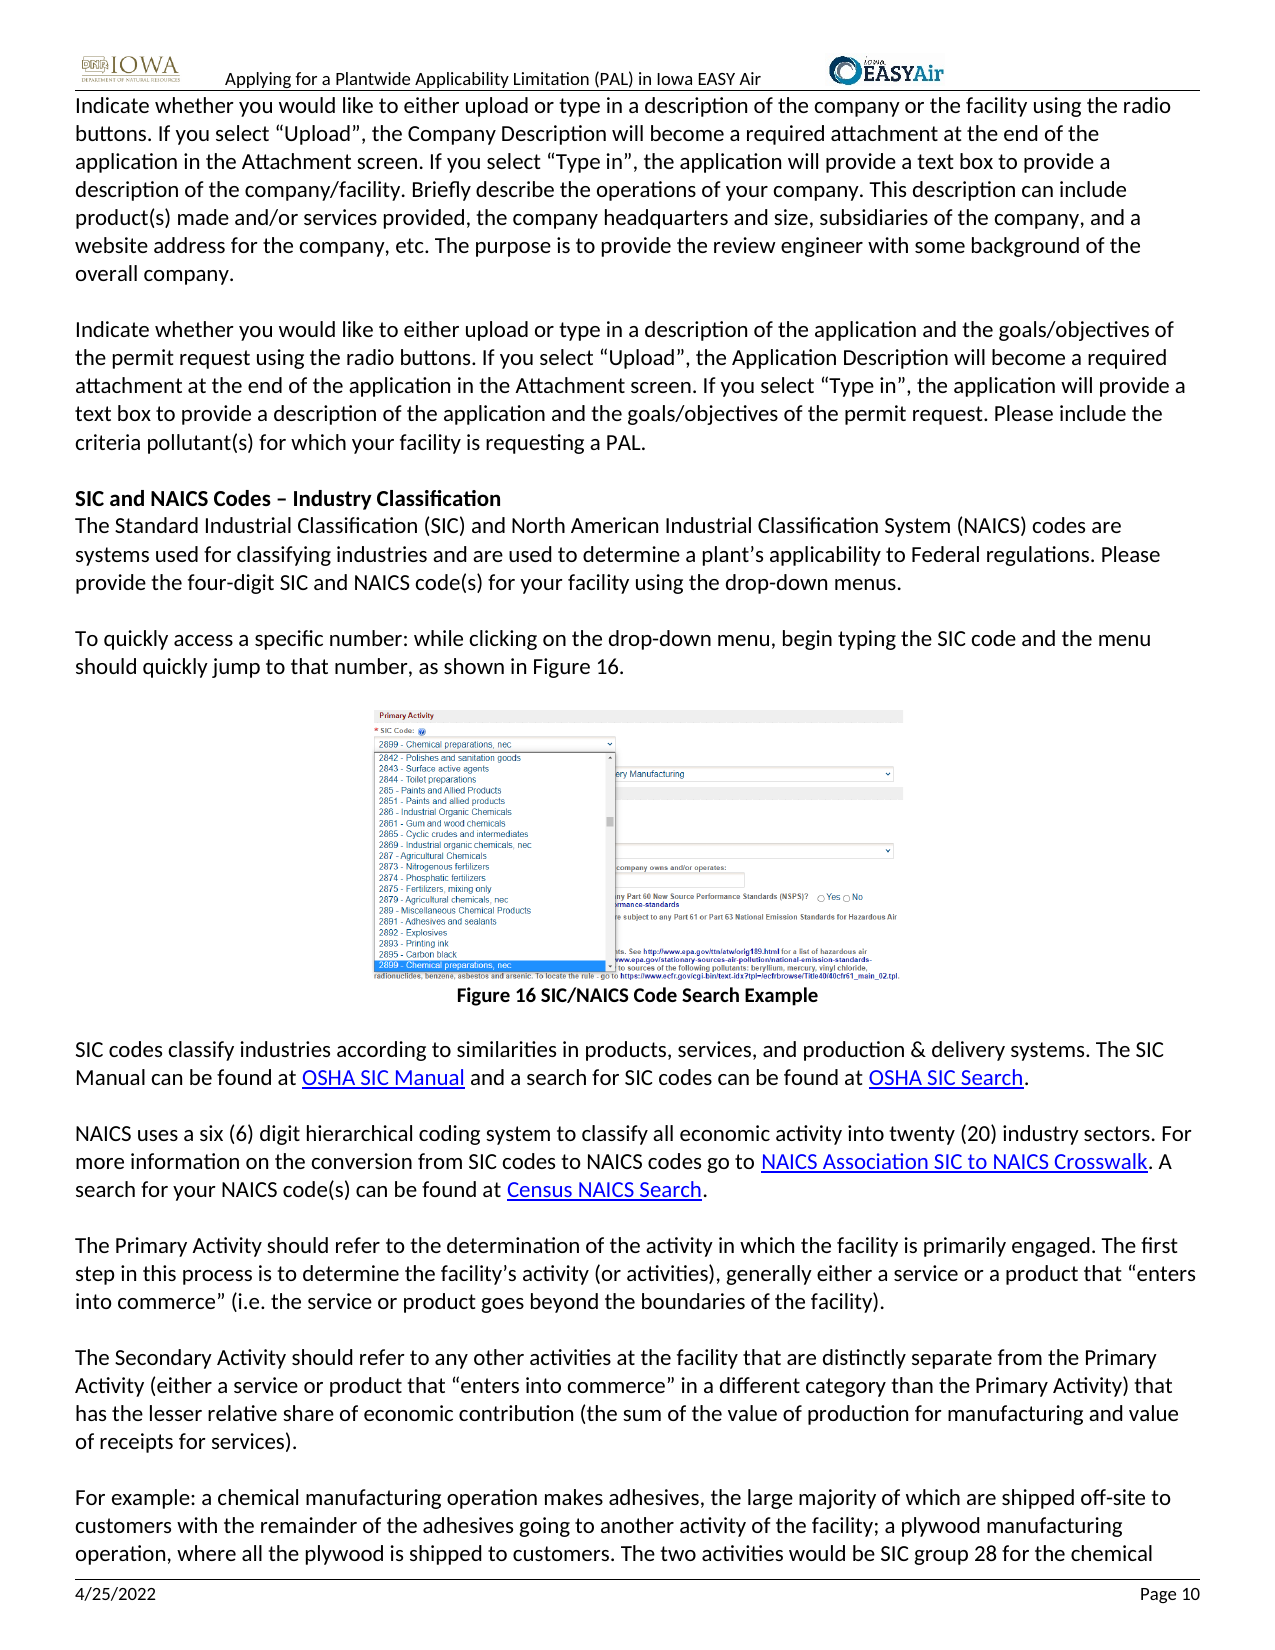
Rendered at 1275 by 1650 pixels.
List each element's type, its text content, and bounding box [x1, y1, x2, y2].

text To quickly access a specific number: while clicking on the drop-down menu, begin typing the SIC code and the menu should quickly jump to that number, as shown in Figure 16. [75, 624, 1200, 680]
picture [75, 45, 186, 86]
text The Standard Industrial Classification (SIC) and North American Industrial Classification System (NAICS) codes are systems used for classifying industries and are used to determine a plant’s applicability to Federal regulations. Please provide the four-digit SIC and NAICS code(s) for your facility using the drop-down menus. [75, 512, 1200, 596]
text The Secondary Activity should refer to any other activities at the facility that are distinctly separate from the Primary Activity (either a service or product that “enters into commerce” in a different category than the Primary Activity) that has the lesser relative share of economic contribution (the sum of the value of production for manufacturing and value of receipts for services). [75, 1343, 1200, 1456]
text Figure 16 SIC/NAICS Code Search Example [75, 982, 1200, 1007]
text Indicate whether you would like to either upload or type in a description of the company or the facility using the radio buttons. If you select “Upload”, the Company Description will become a required attachment at the end of the application in the Attachment screen. If you select “Type in”, the application will provide a text box to provide a description of the company/facility. Briefly describe the operations of your company. This description can include product(s) made and/or services provided, the company headquarters and size, subsidiaries of the company, and a website address for the company, etc. The purpose is to provide the review engineer with some background of the overall company. [75, 91, 1200, 287]
text SIC and NAICS Codes – Industry Classification [75, 484, 1200, 512]
text NAICS uses a six (6) digit hierarchical coding system to classify all economic activity into twenty (20) industry sectors. For more information on the conversion from SIC codes to NAICS codes go to NAICS Association SIC to NAICS Crosswalk. A search for your NAICS code(s) can be found at Census NAICS Search. [75, 1119, 1200, 1203]
text Indicate whether you would like to either upload or type in a description of the application and the goals/objectives of the permit request using the radio buttons. If you select “Upload”, the Application Description will become a required attachment at the end of the application in the Attachment screen. If you select “Type in”, the application will provide a text box to provide a description of the application and the goals/objectives of the permit request. Please include the criteria pollutant(s) for which your facility is requesting a PAL. [75, 316, 1200, 456]
picture [825, 53, 946, 86]
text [75, 1483, 1200, 1568]
picture [371, 707, 904, 982]
text SIC codes classify industries according to similarities in products, services, and production & delivery systems. The SIC Manual can be found at OSHA SIC Manual and a search for SIC codes can be found at OSHA SIC Search. [75, 1035, 1200, 1091]
text The Primary Activity should refer to the determination of the activity in which the facility is primarily engaged. The first step in this process is to determine the facility’s activity (or activities), generally either a service or a product that “enters into commerce” (i.e. the service or product goes beyond the boundaries of the facility). [75, 1231, 1200, 1315]
